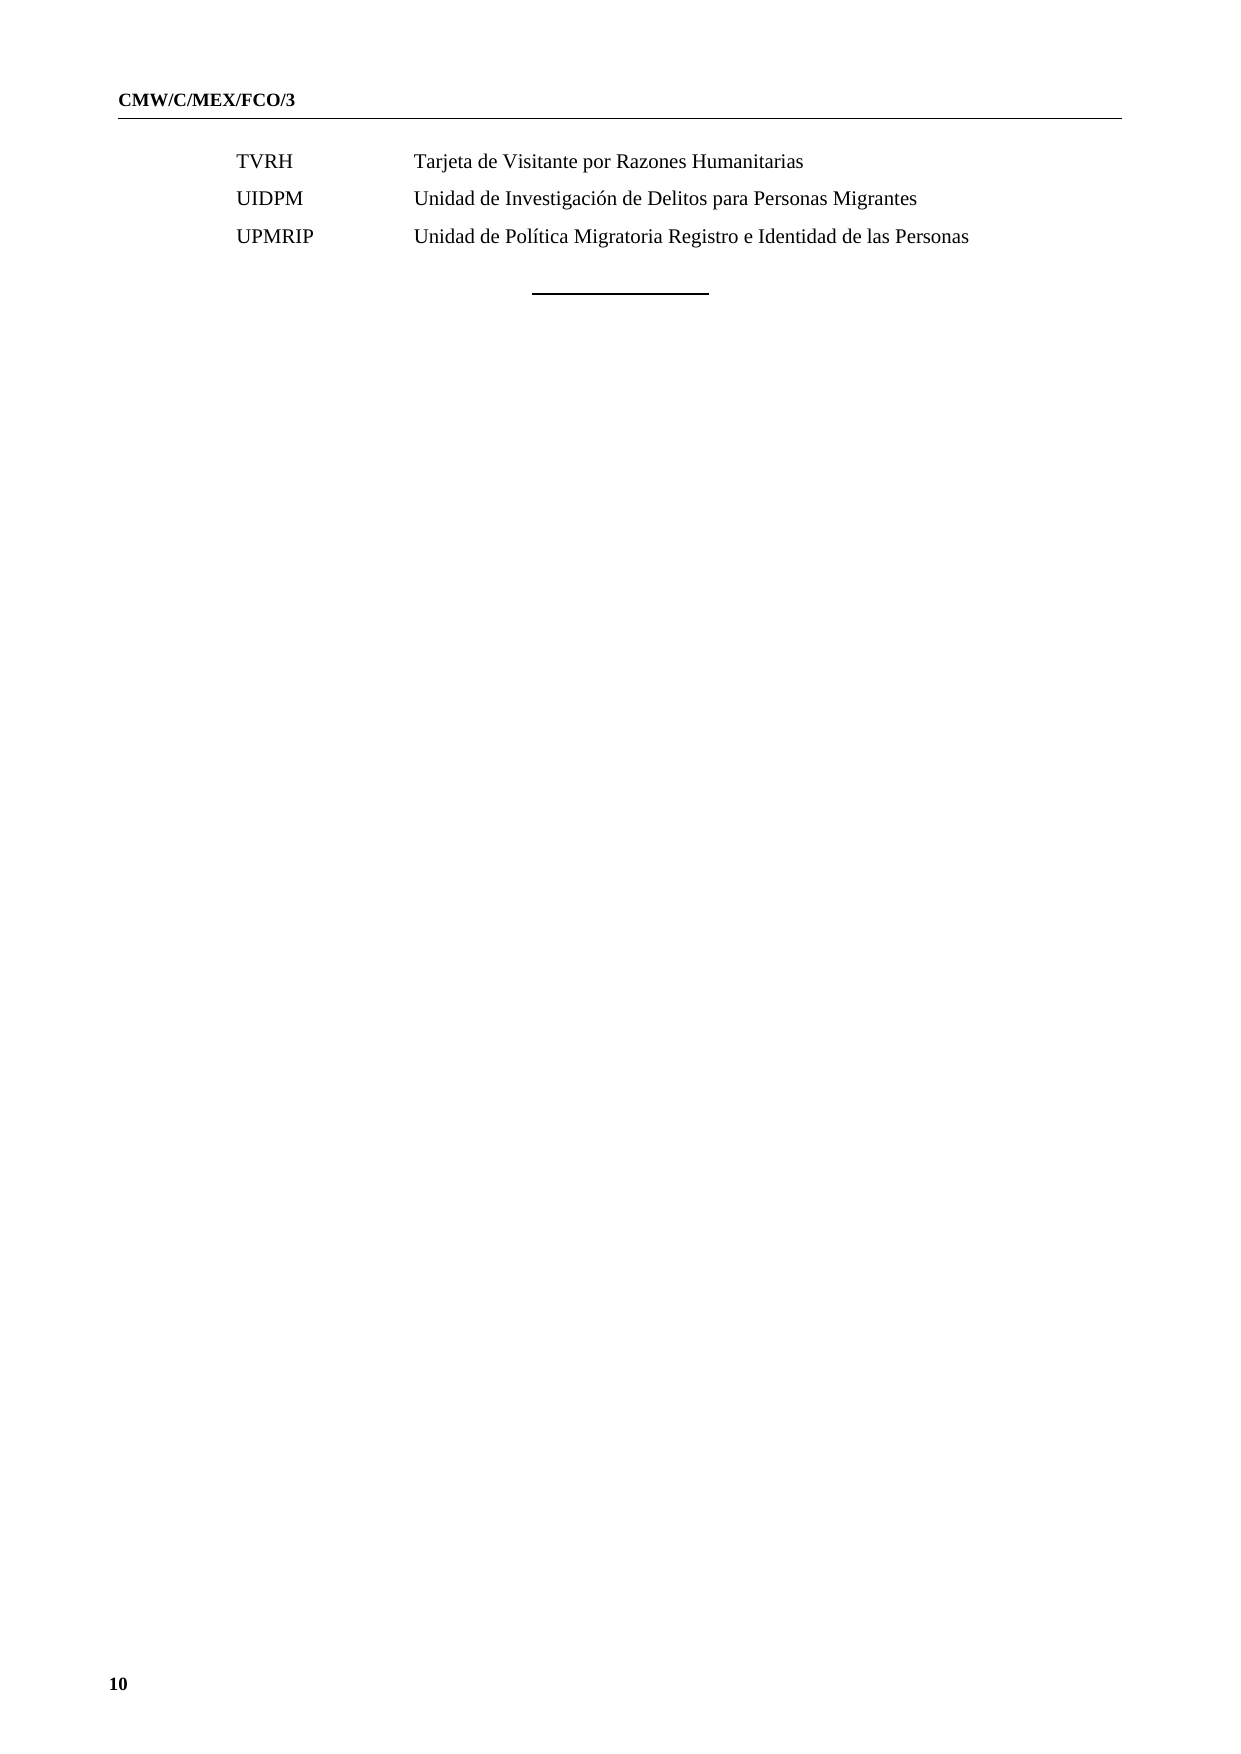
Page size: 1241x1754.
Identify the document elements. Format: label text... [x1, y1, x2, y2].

text UPMRIP Unidad de Política Migratoria Registro e Identidad de las Personas [236, 223, 1004, 248]
text UIDPM Unidad de Investigación de Delitos para Personas Migrantes [236, 185, 1004, 210]
text TVRH Tarjeta de Visitante por Razones Humanitarias [236, 148, 1004, 173]
